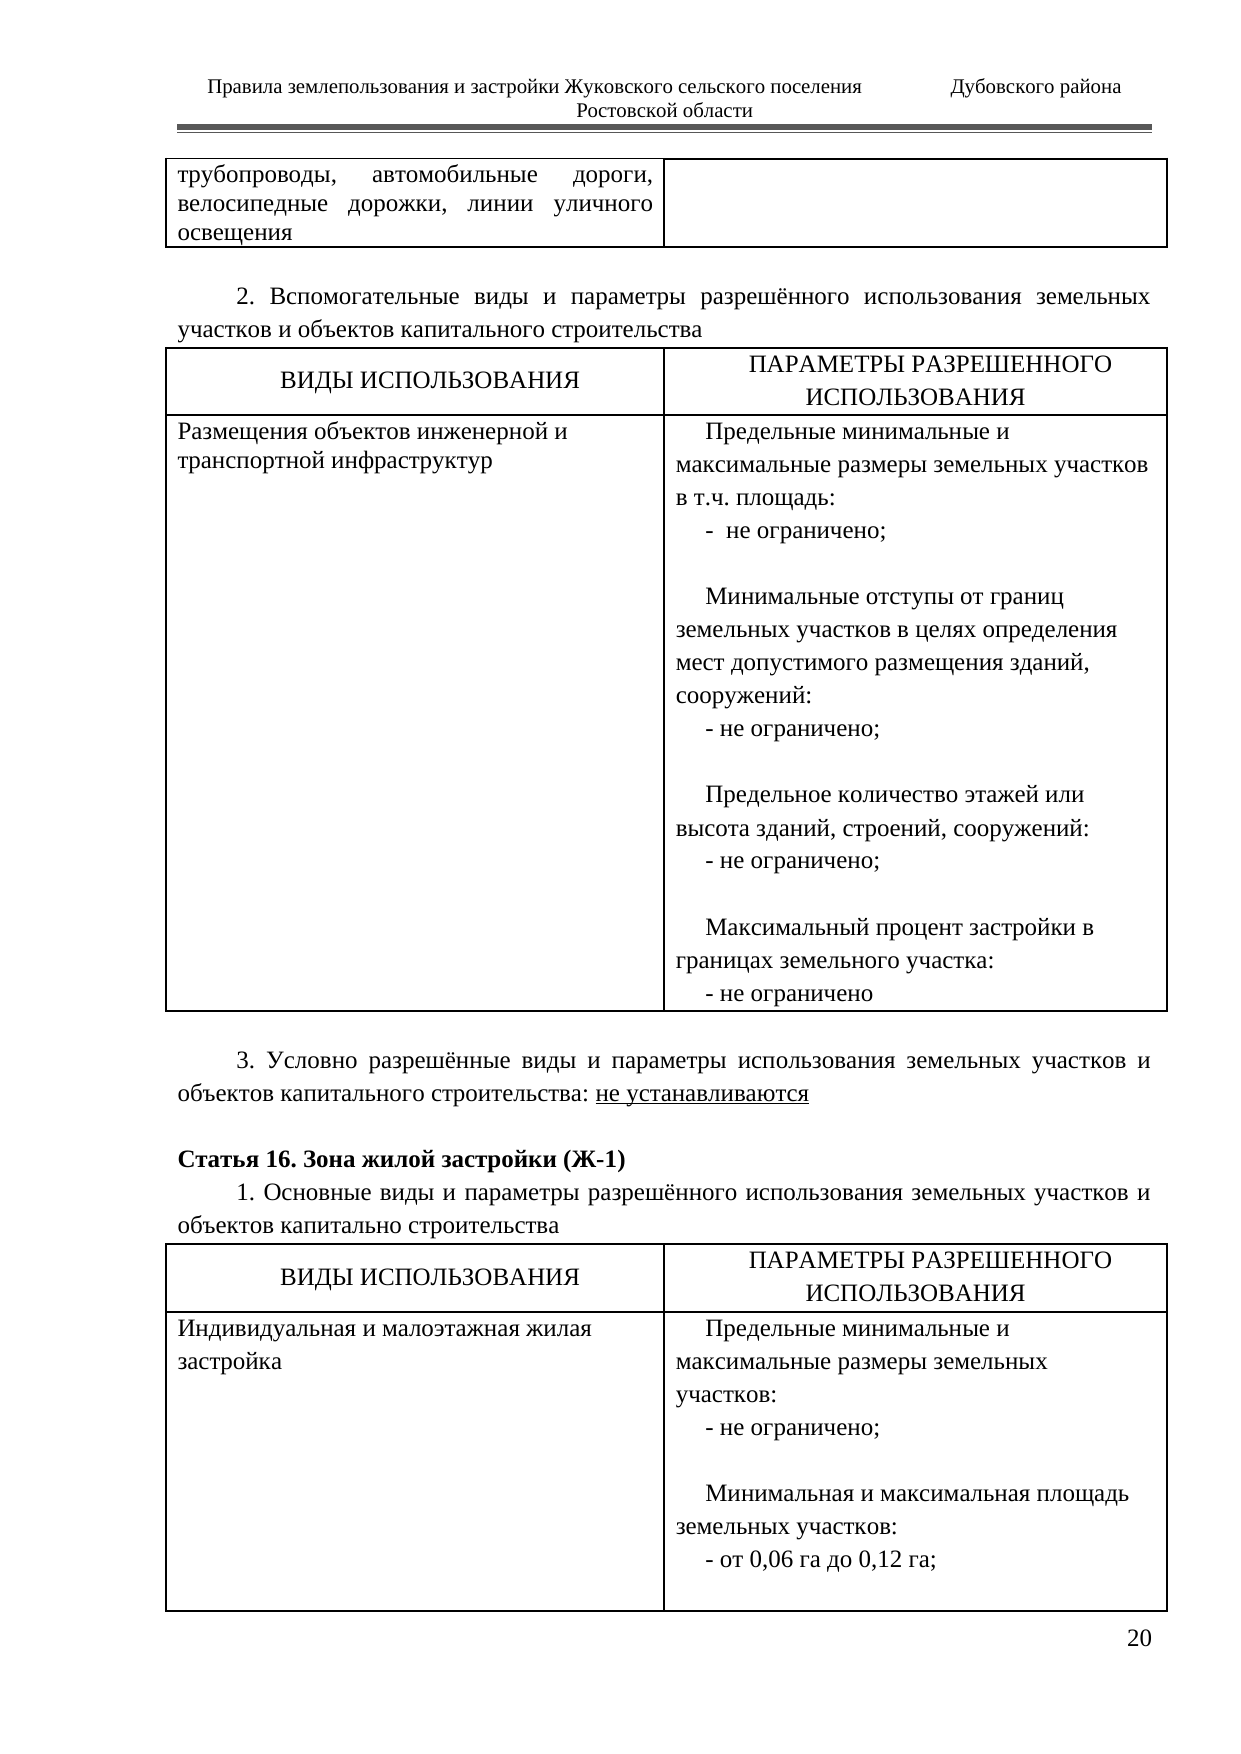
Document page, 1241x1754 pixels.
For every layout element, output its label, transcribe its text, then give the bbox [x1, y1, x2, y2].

table_header ПАРАМЕТРЫ РАЗРЕШЕННОГО ИСПОЛЬЗОВАНИЯ [665, 1245, 1166, 1311]
table_header ВИДЫ ИСПОЛЬЗОВАНИЯ [167, 1245, 663, 1311]
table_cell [167, 1313, 663, 1610]
table_cell Предельные минимальные и максимальные размеры земельных участков в т.ч. площадь: - не ограничено; Минимальные отступы от границ земельных участков в целях определения мест допустимого размещения зданий, сооружений: - не ограничено; Предельное количество этажей или высота зданий, строений, сооружений: - не ограничено; Максимальный процент застройки в границах земельного участка: - не ограничено [665, 416, 1166, 1010]
table_header ВИДЫ ИСПОЛЬЗОВАНИЯ [167, 349, 663, 414]
table_header ПАРАМЕТРЫ РАЗРЕШЕННОГО ИСПОЛЬЗОВАНИЯ [665, 349, 1166, 414]
text 3. Условно разрешённые виды и параметры использования земельных участков и объектов капитального строительства: не устанавливаются [177, 1045, 1152, 1107]
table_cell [167, 159, 663, 246]
text 2. Вспомогательные виды и параметры разрешённого использования земельных участков и объектов капитального строительства [177, 281, 1152, 343]
table_cell Размещения объектов инженерной и транспортной инфраструктур [167, 416, 663, 1010]
list 1. Основные виды и параметры разрешённого использования земельных участков и объектов капитально строительства [177, 1177, 1152, 1239]
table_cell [665, 1313, 1166, 1610]
subtitle Статья 16. Зона жилой застройки (Ж-1) [177, 1144, 1152, 1173]
